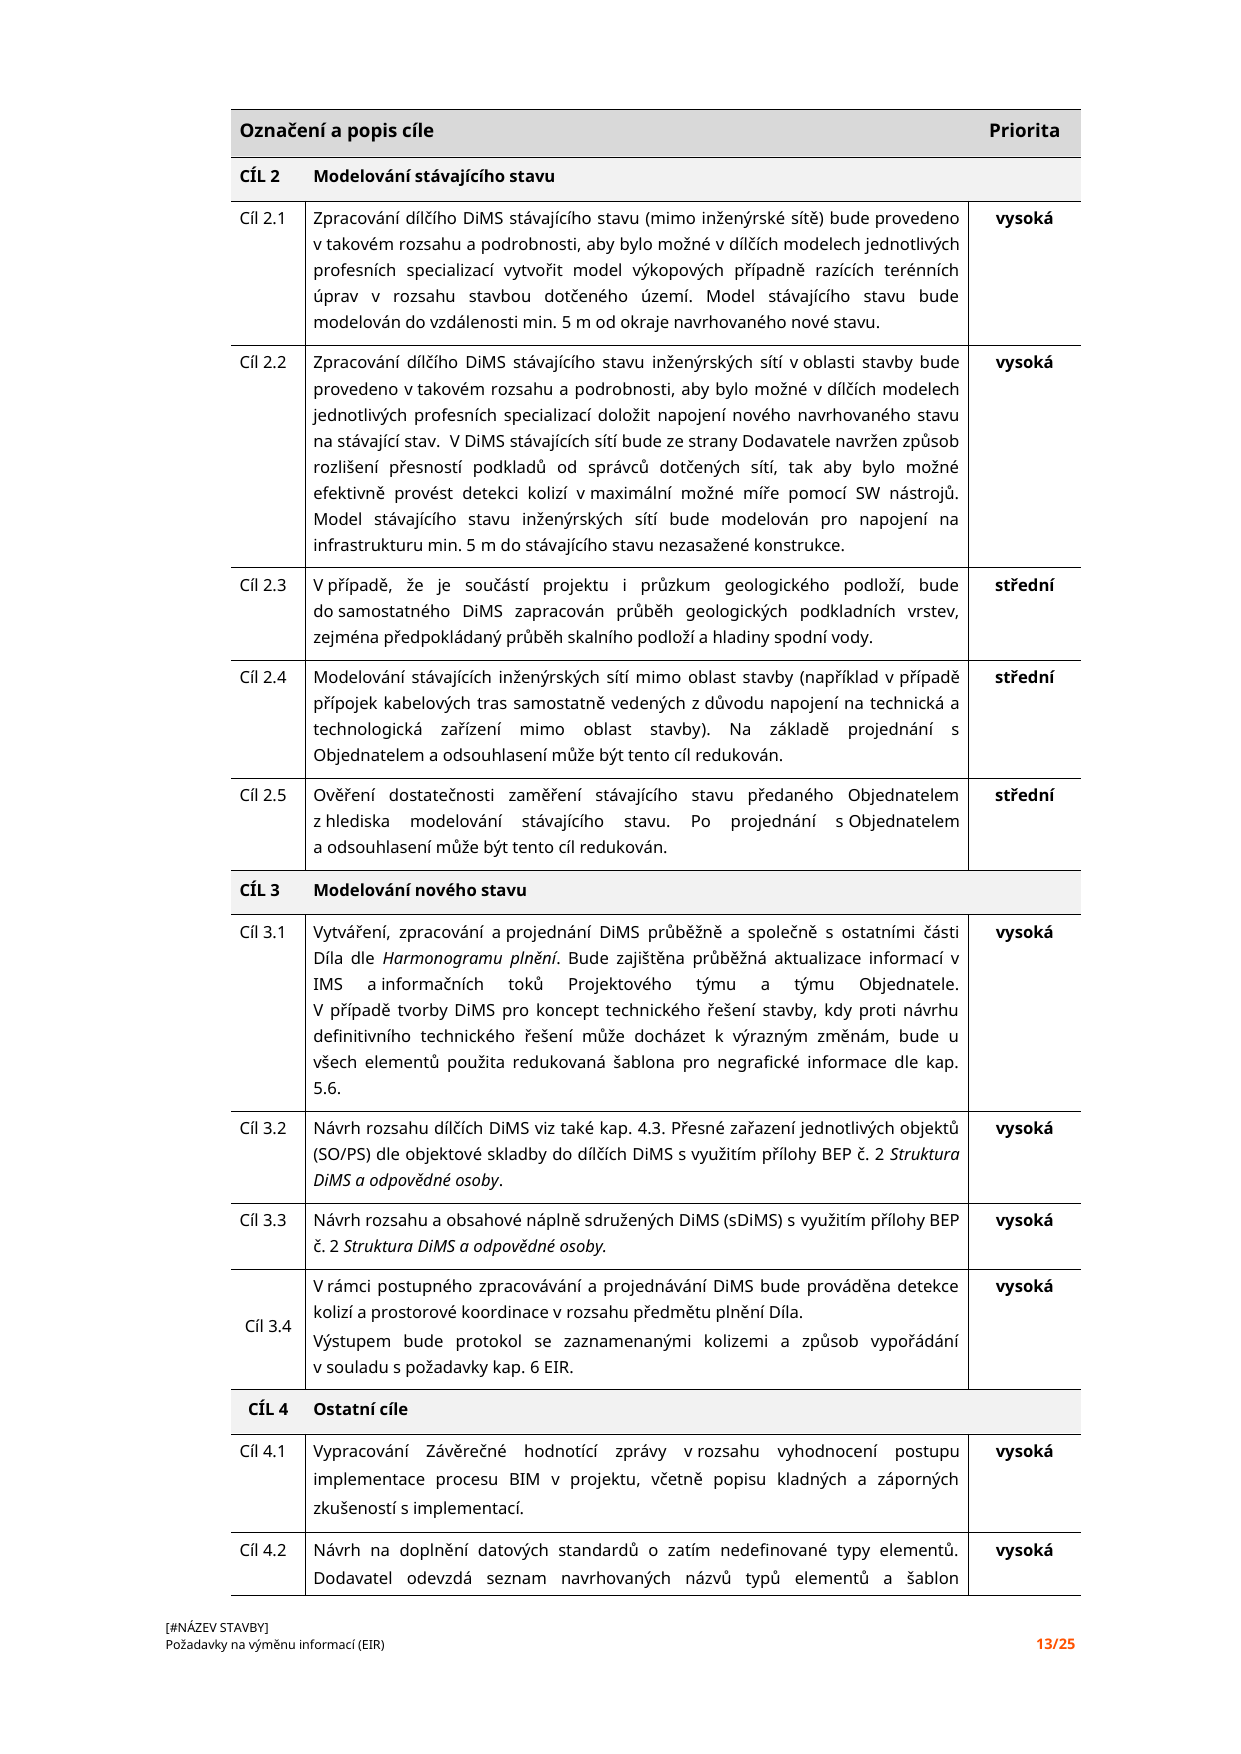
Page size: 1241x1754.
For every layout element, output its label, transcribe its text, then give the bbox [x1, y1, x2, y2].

table_cell vysoká [969, 202, 1081, 345]
table_cell střední [969, 661, 1081, 778]
table_cell Ostatní cíle [305, 1390, 968, 1433]
table_cell Cíl 3.4 [231, 1270, 305, 1389]
table_cell Cíl 3.2 [231, 1112, 305, 1203]
table_cell CÍL 2 [231, 158, 305, 201]
table_cell V rámci postupného zpracovávání a projednávání DiMS bude prováděna detekce kolizí a prostorové koordinace v rozsahu předmětu plnění Díla. Výstupem bude protokol se zaznamenanými kolizemi a způsob vypořádání v souladu s požadavky kap. 6 EIR. [306, 1270, 968, 1389]
table_cell Cíl 2.5 [231, 779, 305, 870]
table_cell vysoká [969, 1112, 1081, 1203]
table_cell střední [969, 568, 1081, 659]
table_cell vysoká [969, 1270, 1081, 1389]
table_cell střední [969, 779, 1081, 870]
table_cell Ověření dostatečnosti zaměření stávajícího stavu předaného Objednatelem z hlediska modelování stávajícího stavu. Po projednání s Objednatelem a odsouhlasení může být tento cíl redukován. [306, 779, 968, 870]
table_cell Návrh rozsahu dílčích DiMS viz také kap. 4.3. Přesné zařazení jednotlivých objektů (SO/PS) dle objektové skladby do dílčích DiMS s využitím přílohy BEP č. 2 Struktura DiMS a odpovědné osoby. [306, 1112, 968, 1203]
table_cell Cíl 4.2 [231, 1533, 305, 1595]
table_cell [968, 871, 1081, 914]
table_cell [306, 1533, 968, 1595]
table_cell Modelování nového stavu [305, 871, 968, 914]
table_cell Cíl 2.4 [231, 661, 305, 778]
table_cell Cíl 2.3 [231, 568, 305, 659]
table_cell Cíl 4.1 [231, 1435, 305, 1532]
table_cell vysoká [969, 1533, 1081, 1595]
table_header Priorita [968, 110, 1081, 156]
table_cell Cíl 3.3 [231, 1204, 305, 1269]
table_cell Cíl 2.1 [231, 202, 305, 345]
table_cell Modelování stávajícího stavu [305, 158, 968, 201]
table_cell Zpracování dílčího DiMS stávajícího stavu (mimo inženýrské sítě) bude provedeno v takovém rozsahu a podrobnosti, aby bylo možné v dílčích modelech jednotlivých profesních specializací vytvořit model výkopových případně razících terénních úprav v rozsahu stavbou dotčeného území. Model stávajícího stavu bude modelován do vzdálenosti min. 5 m od okraje navrhovaného nové stavu. [306, 202, 968, 345]
table_cell vysoká [969, 346, 1081, 567]
table_header Označení a popis cíle [231, 110, 968, 156]
table_cell Vypracování Závěrečné hodnotící zprávy v rozsahu vyhodnocení postupu implementace procesu BIM v projektu, včetně popisu kladných a záporných zkušeností s implementací. [306, 1435, 968, 1532]
table_cell Vytváření, zpracování a projednání DiMS průběžně a společně s ostatními části Díla dle Harmonogramu plnění. Bude zajištěna průběžná aktualizace informací v IMS a informačních toků Projektového týmu a týmu Objednatele. V případě tvorby DiMS pro koncept technického řešení stavby, kdy proti návrhu definitivního technického řešení může docházet k výrazným změnám, bude u všech elementů použita redukovaná šablona pro negrafické informace dle kap. 5.6. [306, 915, 968, 1111]
table_cell [968, 1390, 1081, 1433]
table_cell Návrh rozsahu a obsahové náplně sdružených DiMS (sDiMS) s využitím přílohy BEP č. 2 Struktura DiMS a odpovědné osoby. [306, 1204, 968, 1269]
table_cell [968, 158, 1081, 201]
table_cell Cíl 2.2 [231, 346, 305, 567]
table_cell vysoká [969, 915, 1081, 1111]
table_cell Cíl 3.1 [231, 915, 305, 1111]
table_cell vysoká [969, 1435, 1081, 1532]
table_cell Modelování stávajících inženýrských sítí mimo oblast stavby (například v případě přípojek kabelových tras samostatně vedených z důvodu napojení na technická a technologická zařízení mimo oblast stavby). Na základě projednání s Objednatelem a odsouhlasení může být tento cíl redukován. [306, 661, 968, 778]
table_cell CÍL 3 [231, 871, 305, 914]
table_cell CÍL 4 [231, 1390, 305, 1433]
table_cell V případě, že je součástí projektu i průzkum geologického podloží, bude do samostatného DiMS zapracován průběh geologických podkladních vrstev, zejména předpokládaný průběh skalního podloží a hladiny spodní vody. [306, 568, 968, 659]
table_cell Zpracování dílčího DiMS stávajícího stavu inženýrských sítí v oblasti stavby bude provedeno v takovém rozsahu a podrobnosti, aby bylo možné v dílčích modelech jednotlivých profesních specializací doložit napojení nového navrhovaného stavu na stávající stav. V DiMS stávajících sítí bude ze strany Dodavatele navržen způsob rozlišení přesností podkladů od správců dotčených sítí, tak aby bylo možné efektivně provést detekci kolizí v maximální možné míře pomocí SW nástrojů. Model stávajícího stavu inženýrských sítí bude modelován pro napojení na infrastrukturu min. 5 m do stávajícího stavu nezasažené konstrukce. [306, 346, 968, 567]
table_cell vysoká [969, 1204, 1081, 1269]
